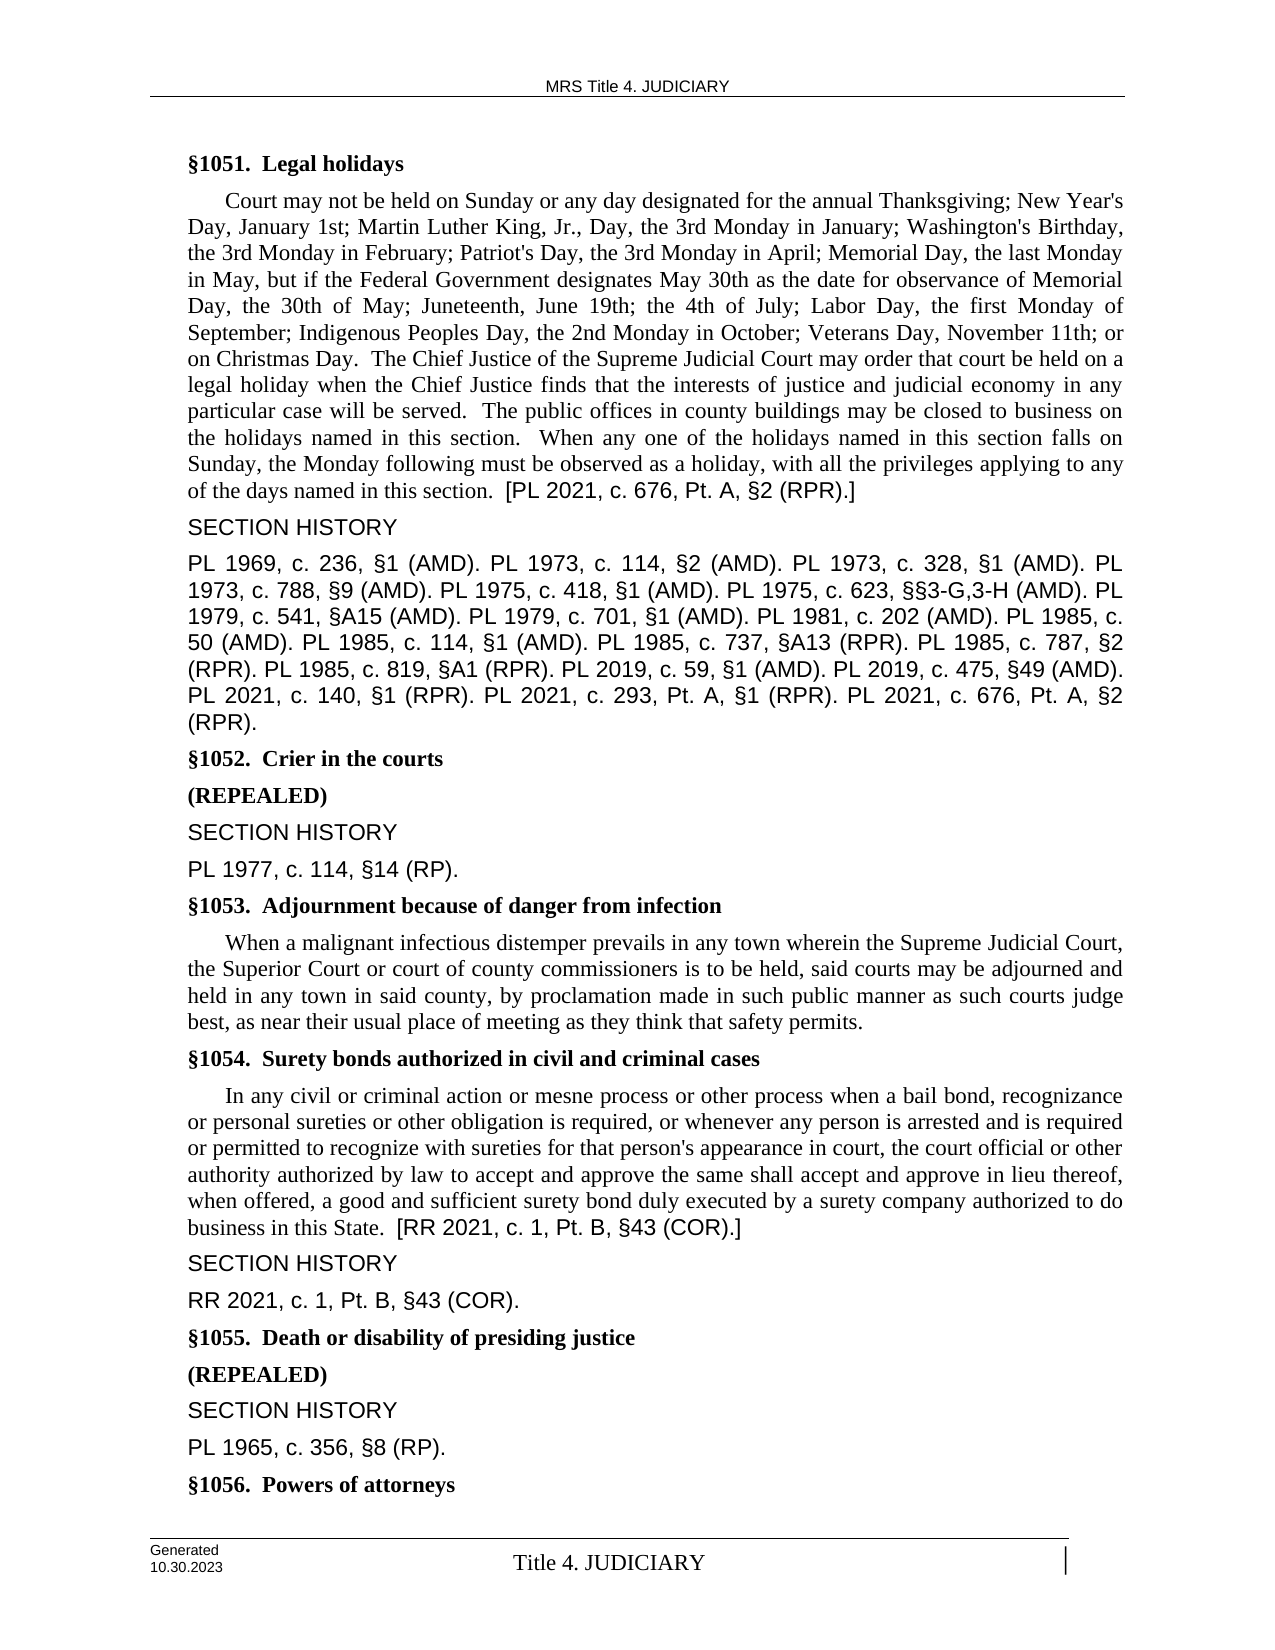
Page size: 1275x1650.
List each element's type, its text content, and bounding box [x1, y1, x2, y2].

text PL 1969, c. 236, §1 (AMD). PL 1973, c. 114, §2 (AMD). PL 1973, c. 328, §1 (AMD). PL 1973, c. 788, §9 (AMD). PL 1975, c. 418, §1 (AMD). PL 1975, c. 623, §§3-G,3-H (AMD). PL 1979, c. 541, §A15 (AMD). PL 1979, c. 701, §1 (AMD). PL 1981, c. 202 (AMD). PL 1985, c. 50 (AMD). PL 1985, c. 114, §1 (AMD). PL 1985, c. 737, §A13 (RPR). PL 1985, c. 787, §2 (RPR). PL 1985, c. 819, §A1 (RPR). PL 2019, c. 59, §1 (AMD). PL 2019, c. 475, §49 (AMD). PL 2021, c. 140, §1 (RPR). PL 2021, c. 293, Pt. A, §1 (RPR). PL 2021, c. 676, Pt. A, §2 (RPR). [187, 550, 1125, 735]
text SECTION HISTORY [187, 1397, 1125, 1424]
text When a malignant infectious distemper prevails in any town wherein the Supreme Judicial Court, the Superior Court or court of county commissioners is to be held, said courts may be adjourned and held in any town in said county, by proclamation made in such public manner as such courts judge best, as near their usual place of meeting as they think that safety permits. [187, 929, 1125, 1034]
text SECTION HISTORY [187, 1250, 1125, 1277]
text In any civil or criminal action or mesne process or other process when a bail bond, recognizance or personal sureties or other obligation is required, or whenever any person is arrested and is required or permitted to recognize with sureties for that person's appearance in court, the court official or other authority authorized by law to accept and approve the same shall accept and approve in lieu thereof, when offered, a good and sufficient surety bond duly executed by a surety company authorized to do business in this State. [RR 2021, c. 1, Pt. B, §43 (COR).] [187, 1082, 1125, 1240]
text PL 1965, c. 356, §8 (RP). [187, 1434, 1125, 1461]
text §1051. Legal holidays [187, 150, 1125, 176]
text SECTION HISTORY [187, 819, 1125, 845]
text RR 2021, c. 1, Pt. B, §43 (COR). [187, 1287, 1125, 1313]
text SECTION HISTORY [187, 513, 1125, 540]
text §1052. Crier in the courts [187, 745, 1125, 772]
text (REPEALED) [187, 1361, 1125, 1387]
text (REPEALED) [187, 782, 1125, 808]
text §1056. Powers of attorneys [187, 1471, 1125, 1497]
text §1053. Adjournment because of danger from infection [187, 892, 1125, 919]
text §1054. Surety bonds authorized in civil and criminal cases [187, 1045, 1125, 1071]
text PL 1977, c. 114, §14 (RP). [187, 856, 1125, 882]
text Court may not be held on Sunday or any day designated for the annual Thanksgiving; New Year's Day, January 1st; Martin Luther King, Jr., Day, the 3rd Monday in January; Washington's Birthday, the 3rd Monday in February; Patriot's Day, the 3rd Monday in April; Memorial Day, the last Monday in May, but if the Federal Government designates May 30th as the date for observance of Memorial Day, the 30th of May; Juneteenth, June 19th; the 4th of July; Labor Day, the first Monday of September; Indigenous Peoples Day, the 2nd Monday in October; Veterans Day, November 11th; or on Christmas Day. The Chief Justice of the Supreme Judicial Court may order that court be held on a legal holiday when the Chief Justice finds that the interests of justice and judicial economy in any particular case will be served. The public offices in county buildings may be closed to business on the holidays named in this section. When any one of the holidays named in this section falls on Sunday, the Monday following must be observed as a holiday, with all the privileges applying to any of the days named in this section. [PL 2021, c. 676, Pt. A, §2 (RPR).] [187, 187, 1125, 503]
text §1055. Death or disability of presiding justice [187, 1324, 1125, 1350]
